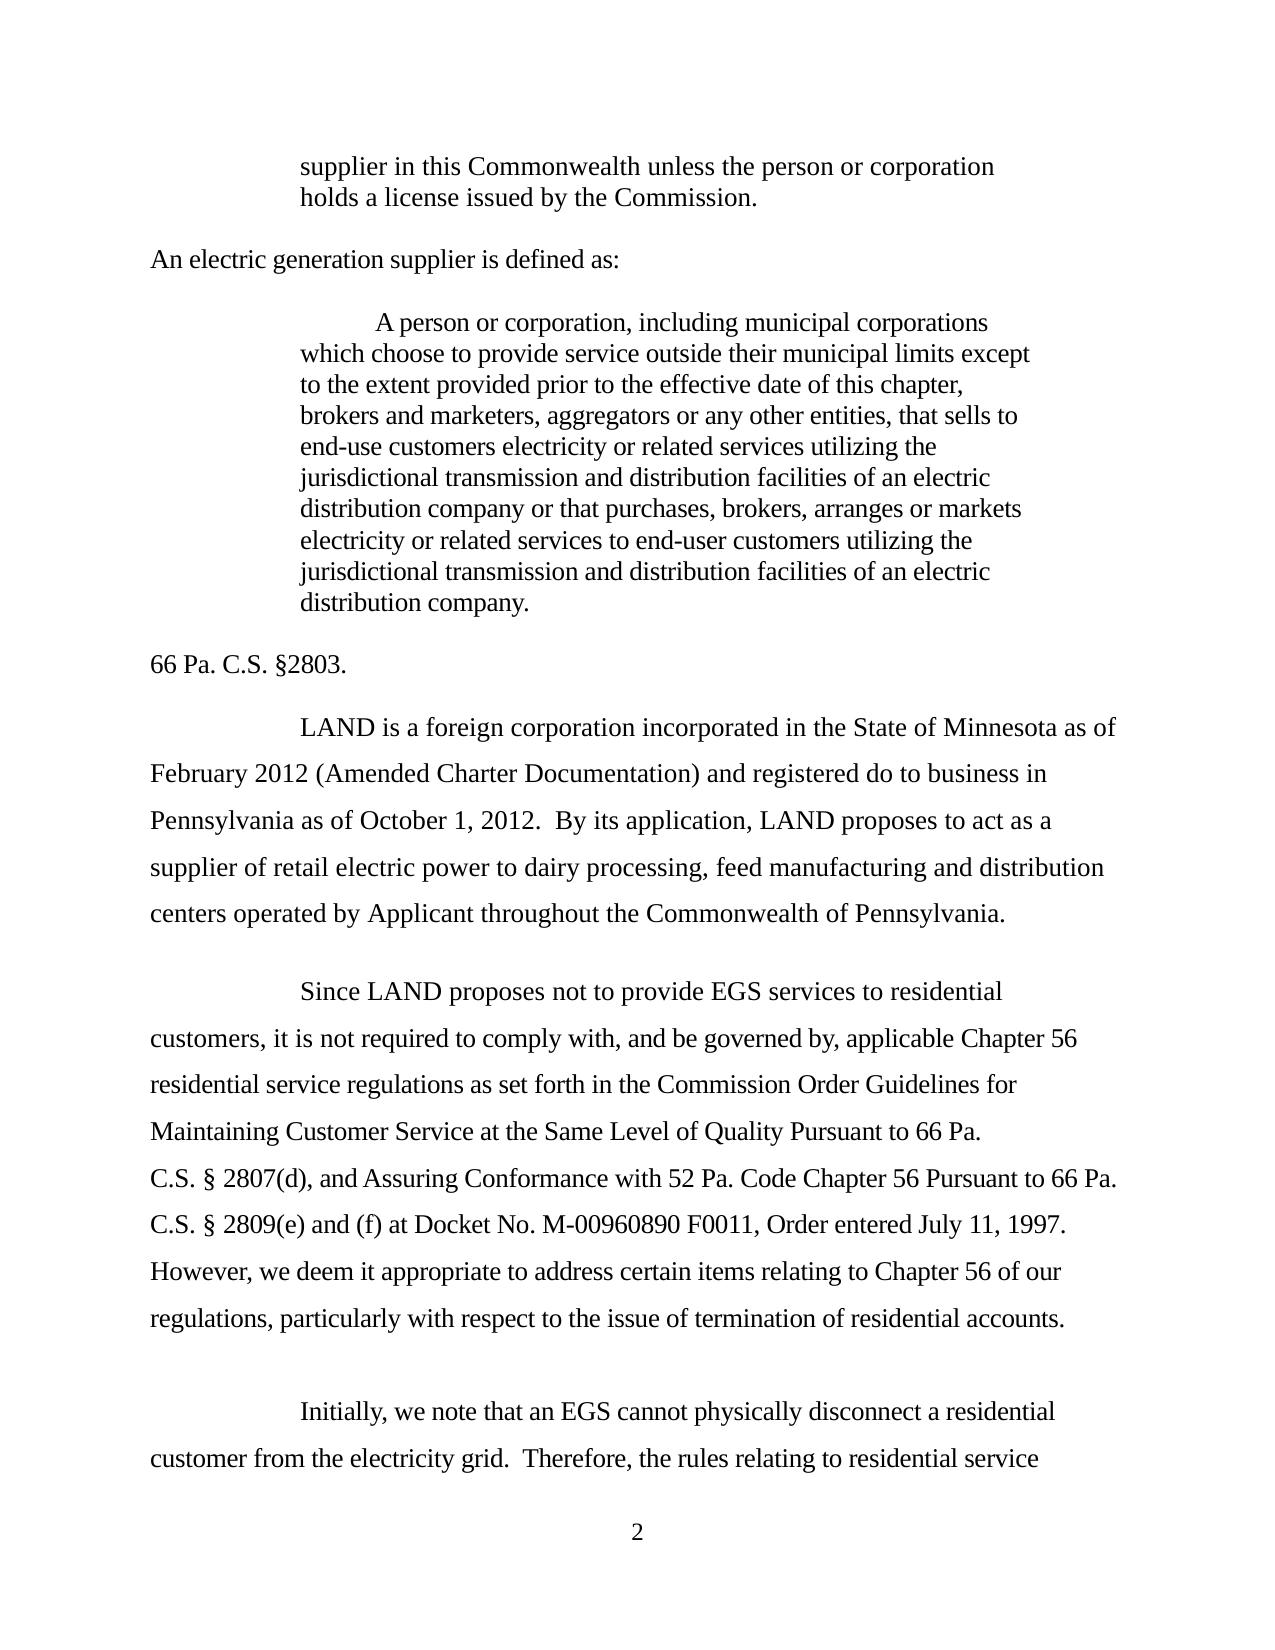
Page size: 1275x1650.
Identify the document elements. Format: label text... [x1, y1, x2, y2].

text LAND is a foreign corporation incorporated in the State of Minnesota as of February 2012 (Amended Charter Documentation) and registered do to business in Pennsylvania as of October 1, 2012. By its application, LAND proposes to act as a supplier of retail electric power to dairy processing, feed manufacturing and distribution centers operated by Applicant throughout the Commonwealth of Pennsylvania. [150, 711, 1125, 928]
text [150, 1395, 1125, 1473]
text Since LAND proposes not to provide EGS services to residential customers, it is not required to comply with, and be governed by, applicable Chapter 56 residential service regulations as set forth in the Commission Order Guidelines for Maintaining Customer Service at the Same Level of Quality Pursuant to 66 Pa. C.S. § 2807(d), and Assuring Conformance with 52 Pa. Code Chapter 56 Pursuant to 66 Pa. C.S. § 2809(e) and (f) at Docket No. M-00960890 F0011, Order entered July 11, 1997. However, we deem it appropriate to address certain items relating to Chapter 56 of our regulations, particularly with respect to the issue of termination of residential accounts. [150, 975, 1125, 1333]
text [300, 150, 1050, 212]
text A person or corporation, including municipal corporations which choose to provide service outside their municipal limits except to the extent provided prior to the effective date of this chapter, brokers and marketers, aggregators or any other entities, that sells to end-use customers electricity or related services utilizing the jurisdictional transmission and distribution facilities of an electric distribution company or that purchases, brokers, arranges or markets electricity or related services to end-user customers utilizing the jurisdictional transmission and distribution facilities of an electric distribution company. [300, 306, 1041, 617]
text 66 Pa. C.S. §2803. [150, 648, 1041, 679]
text An electric generation supplier is defined as: [150, 243, 1125, 274]
